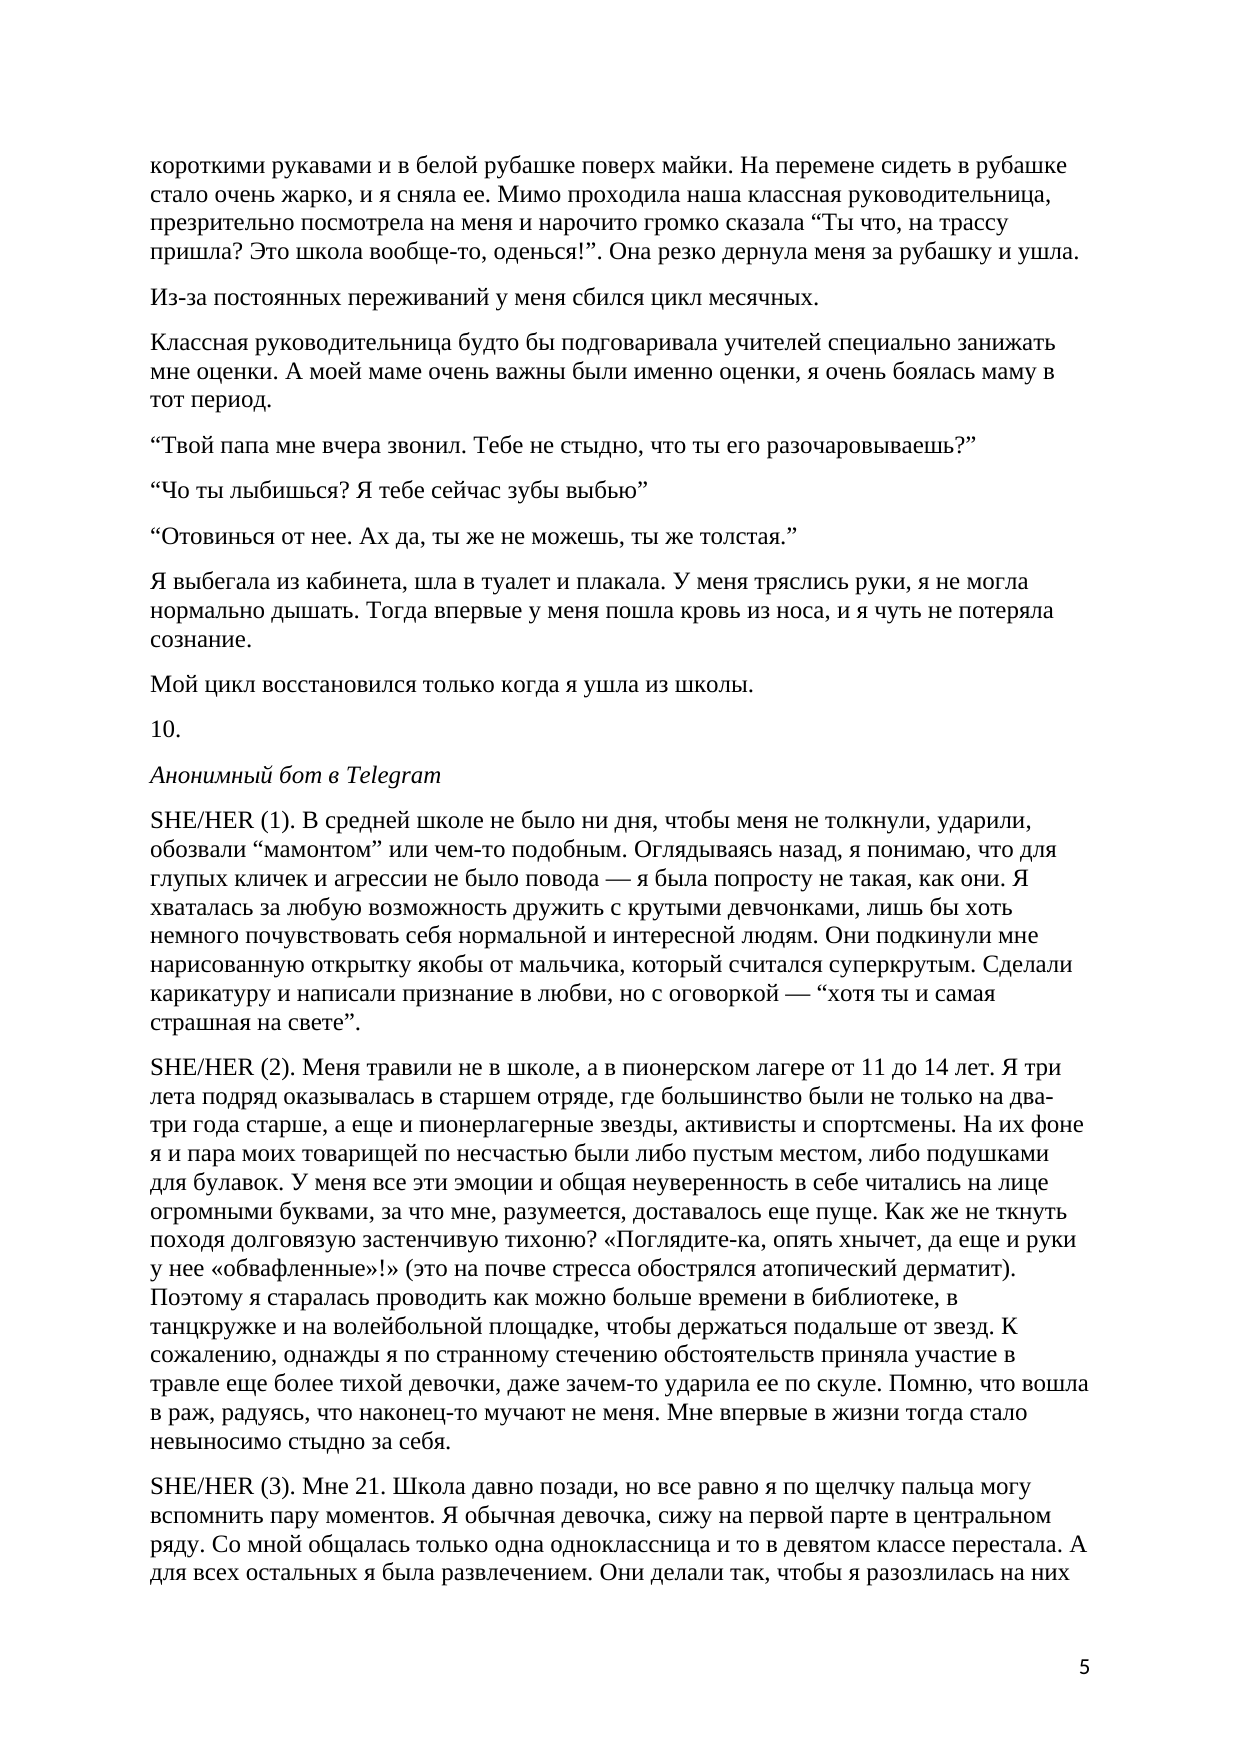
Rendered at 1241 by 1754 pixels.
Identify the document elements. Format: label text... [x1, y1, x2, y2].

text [150, 150, 1090, 265]
text Я выбегала из кабинета, шла в туалет и плакала. У меня тряслись руки, я не могла нормально дышать. Тогда впервые у меня пошла кровь из носа, и я чуть не потеряла сознание. [150, 566, 1090, 652]
text 10. [150, 714, 1090, 743]
text Классная руководительница будто бы подговаривала учителей специально занижать мне оценки. А моей маме очень важны были именно оценки, я очень боялась маму в тот период. [150, 327, 1090, 413]
text Анонимный бот в Telegram [150, 760, 1090, 789]
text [150, 1471, 1090, 1586]
text SHE/HER (1). В средней школе не было ни дня, чтобы меня не толкнули, ударили, обозвали “мамонтом” или чем-то подобным. Оглядываясь назад, я понимаю, что для глупых кличек и агрессии не было повода — я была попросту не такая, как они. Я хваталась за любую возможность дружить с крутыми девчонками, лишь бы хоть немного почувствовать себя нормальной и интересной людям. Они подкинули мне нарисованную открытку якобы от мальчика, который считался суперкрутым. Сделали карикатуру и написали признание в любви, но с оговоркой — “хотя ты и самая страшная на свете”. [150, 805, 1090, 1035]
text Из-за постоянных переживаний у меня сбился цикл месячных. [150, 282, 1090, 310]
text Мой цикл восстановился только когда я ушла из школы. [150, 669, 1090, 698]
text “Твой папа мне вчера звонил. Тебе не стыдно, что ты его разочаровываешь?” [150, 430, 1090, 459]
text “Отовинься от нее. Ах да, ты же не можешь, ты же толстая.” [150, 521, 1090, 549]
text “Чо ты лыбишься? Я тебе сейчас зубы выбью” [150, 475, 1090, 504]
text SHE/HER (2). Меня травили не в школе, а в пионерском лагере от 11 до 14 лет. Я три лета подряд оказывалась в старшем отряде, где большинство были не только на два-три года старше, а еще и пионерлагерные звезды, активисты и спортсмены. На их фоне я и пара моих товарищей по несчастью были либо пустым местом, либо подушками для булавок. У меня все эти эмоции и общая неуверенность в себе читались на лице огромными буквами, за что мне, разумеется, доставалось еще пуще. Как же не ткнуть походя долговязую застенчивую тихоню? «Поглядите-ка, опять хнычет, да еще и руки у нее «обвафленные»!» (это на почве стресса обострялся атопический дерматит). Поэтому я старалась проводить как можно больше времени в библиотеке, в танцкружке и на волейбольной площадке, чтобы держаться подальше от звезд. К сожалению, однажды я по странному стечению обстоятельств приняла участие в травле еще более тихой девочки, даже зачем-то ударила ее по скуле. Помню, что вошла в раж, радуясь, что наконец-то мучают не меня. Мне впервые в жизни тогда стало невыносимо стыдно за себя. [150, 1052, 1090, 1454]
